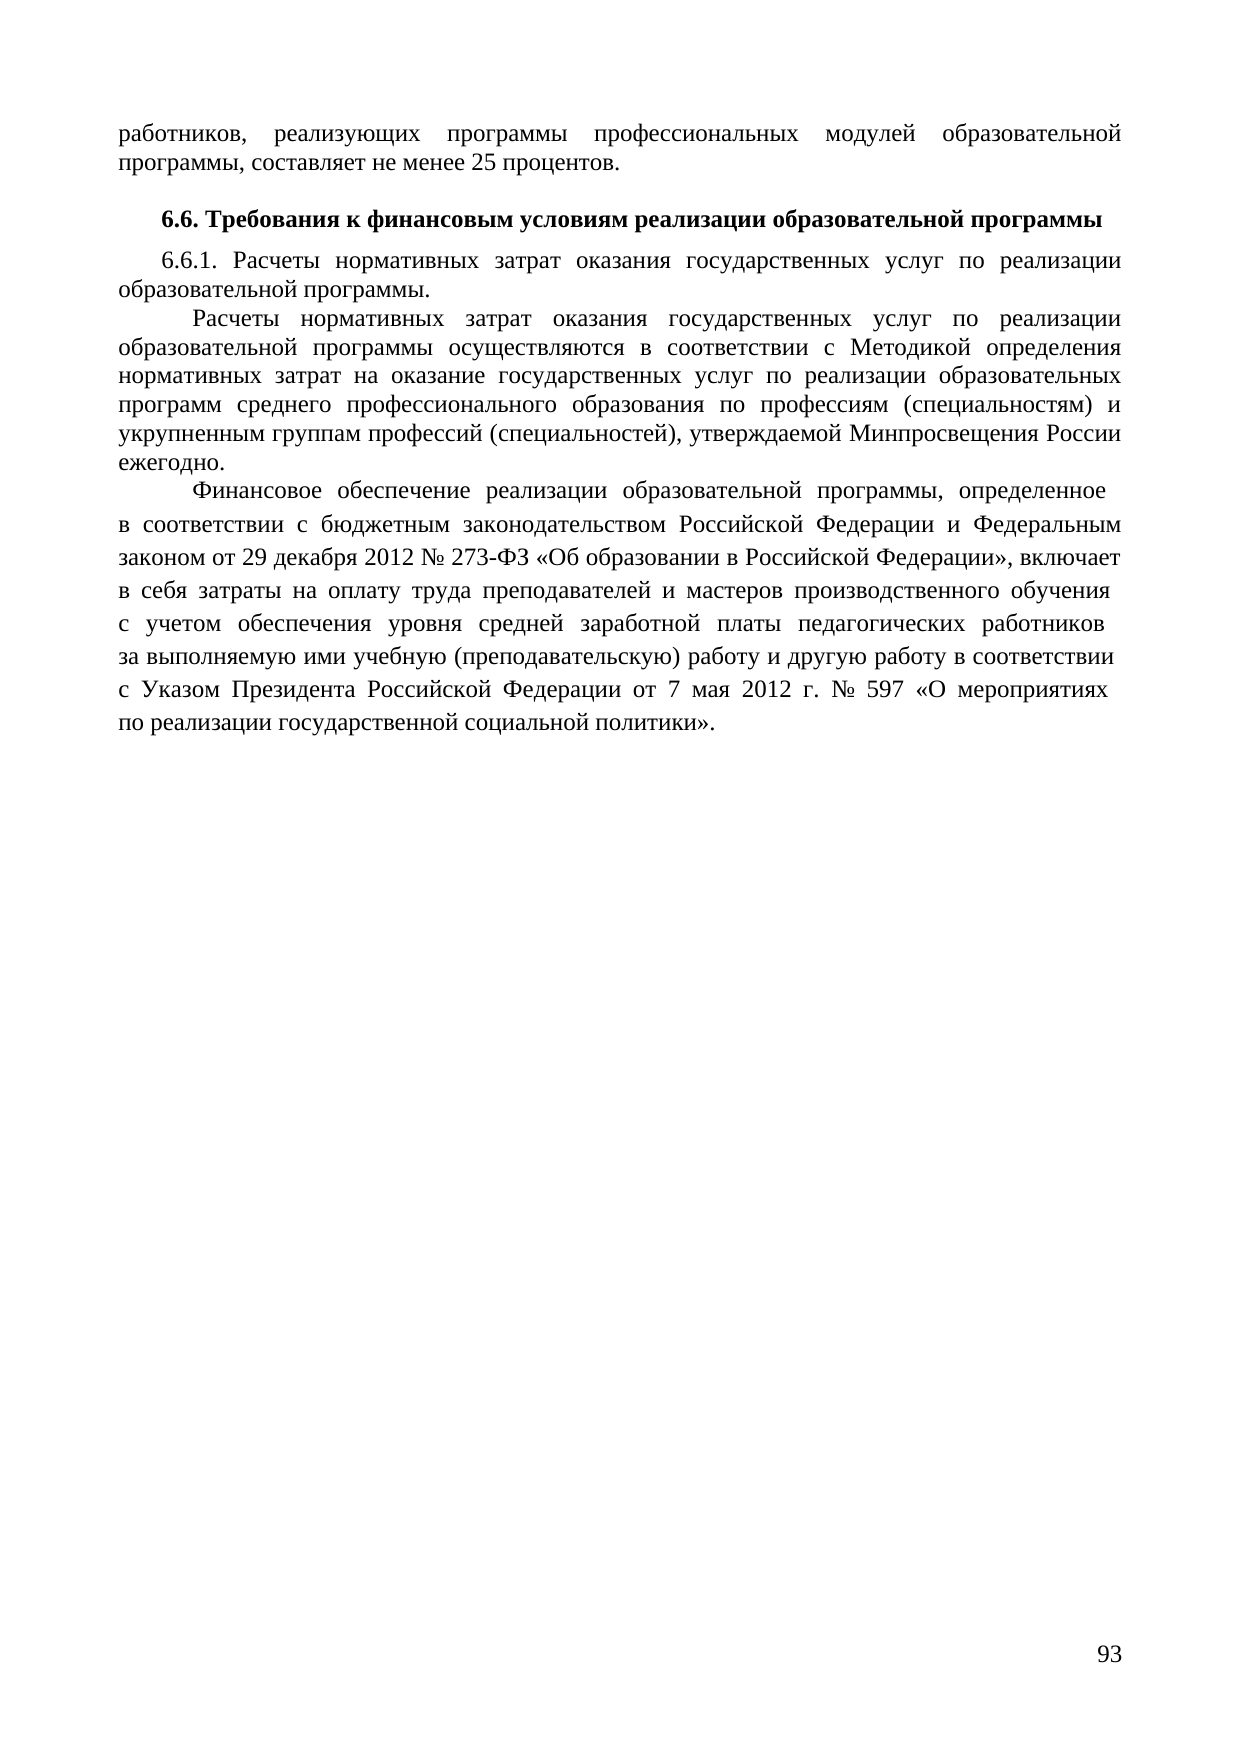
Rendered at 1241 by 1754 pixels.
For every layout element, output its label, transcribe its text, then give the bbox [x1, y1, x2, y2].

text Финансовое обеспечение реализации образовательной программы, определенное в соответствии с бюджетным законодательством Российской Федерации и Федеральным законом от 29 декабря 2012 № 273-ФЗ «Об образовании в Российской Федерации», включает в себя затраты на оплату труда преподавателей и мастеров производственного обучения с учетом обеспечения уровня средней заработной платы педагогических работников за выполняемую ими учебную (преподавательскую) работу и другую работу в соответствии с Указом Президента Российской Федерации от 7 мая 2012 г. № 597 «О мероприятиях по реализации государственной социальной политики». [118, 476, 1122, 736]
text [118, 118, 1122, 176]
text 6.6. Требования к финансовым условиям реализации образовательной программы [118, 204, 1122, 233]
text 6.6.1. Расчеты нормативных затрат оказания государственных услуг по реализации образовательной программы. [118, 246, 1122, 303]
text Расчеты нормативных затрат оказания государственных услуг по реализации образовательной программы осуществляются в соответствии с Методикой определения нормативных затрат на оказание государственных услуг по реализации образовательных программ среднего профессионального образования по профессиям (специальностям) и укрупненным группам профессий (специальностей), утверждаемой Минпросвещения России ежегодно. [118, 303, 1122, 476]
